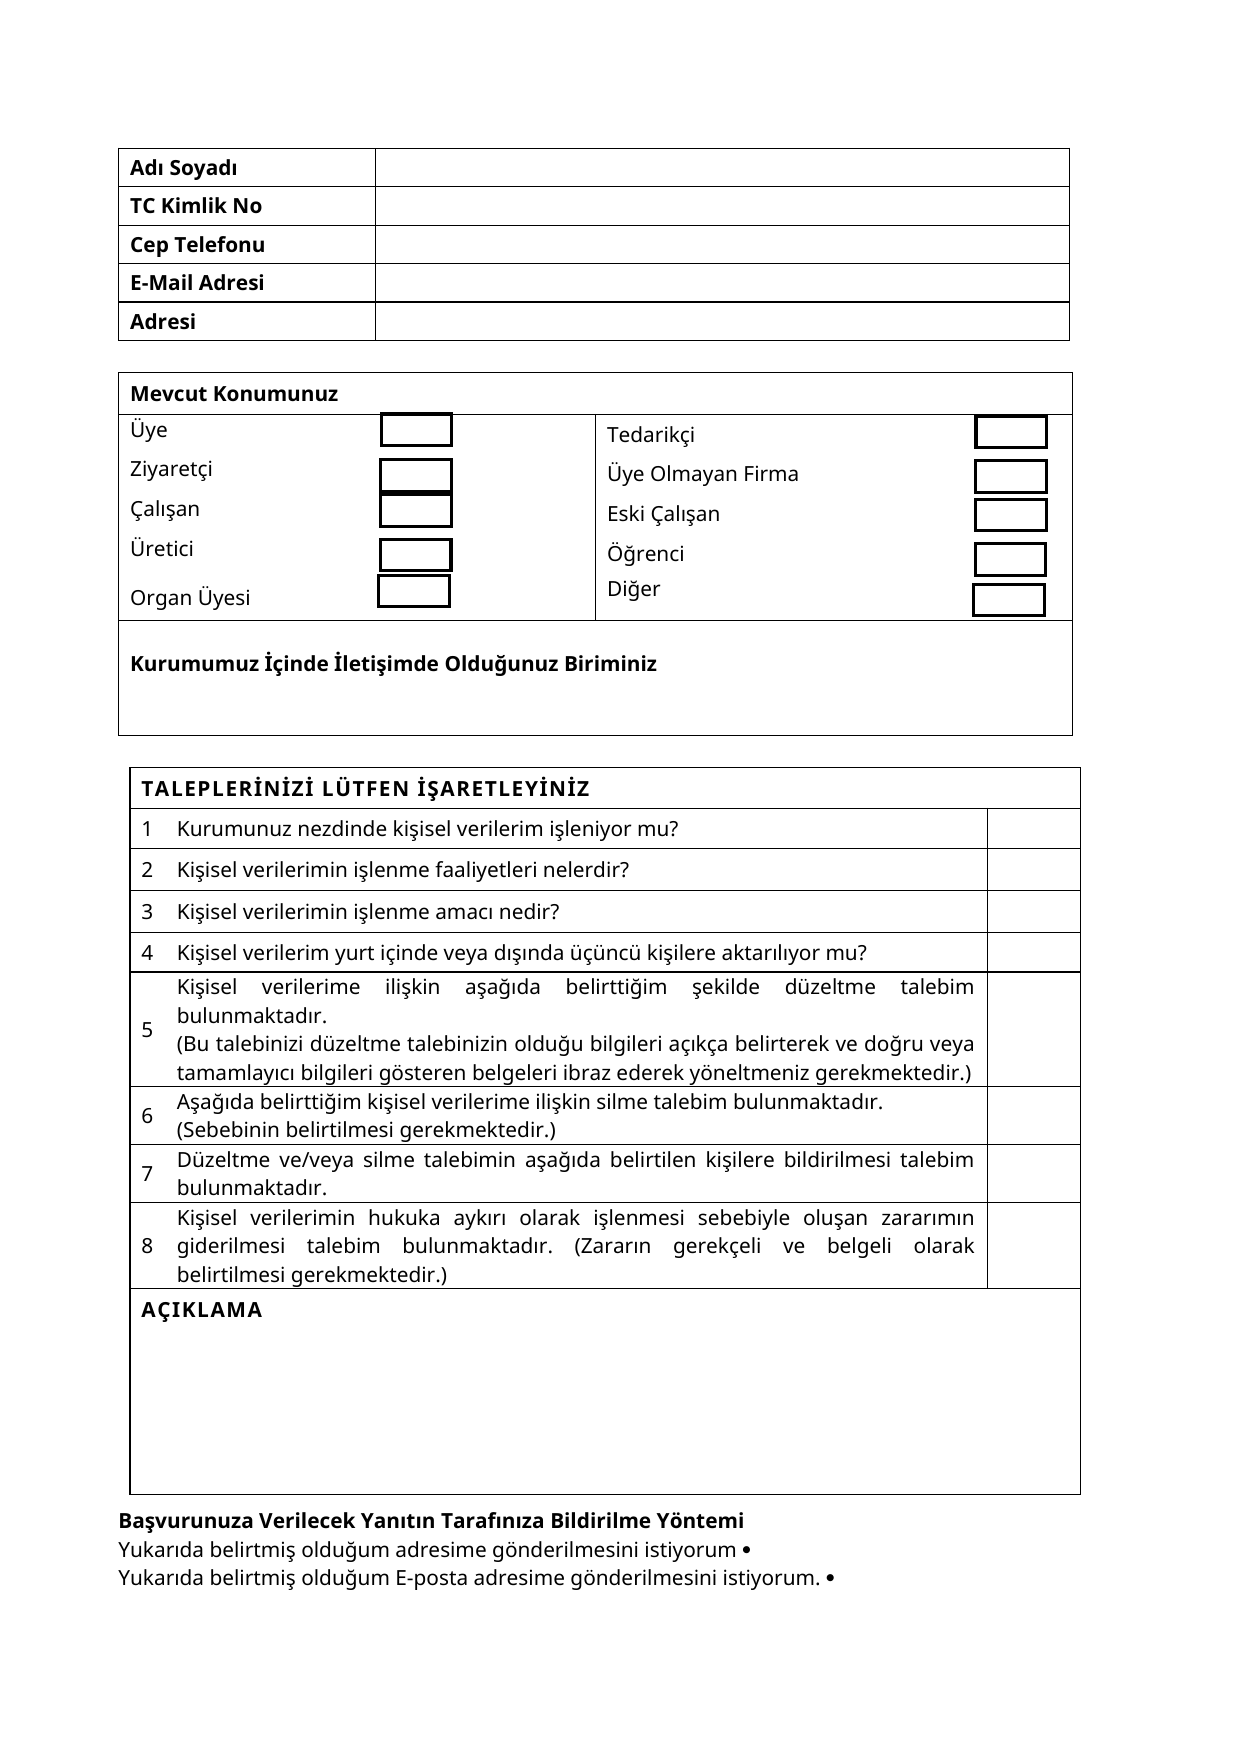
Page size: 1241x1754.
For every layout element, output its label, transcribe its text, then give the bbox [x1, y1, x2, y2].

table_cell Ziyaretçi [119, 454, 595, 494]
table_cell 7 [131, 1145, 165, 1202]
table_cell 3 [131, 891, 165, 932]
table_cell [988, 809, 1080, 848]
table_cell Kişisel verilerimin işlenme amacı nedir? [165, 891, 987, 932]
text Yukarıda belirtmiş olduğum adresime gönderilmesini istiyorum [118, 1535, 1093, 1563]
table_cell [988, 891, 1080, 932]
table_cell [988, 1145, 1080, 1202]
table_cell E-Mail Adresi [119, 264, 375, 301]
table_cell Çalışan [119, 494, 595, 534]
table_cell 2 [131, 849, 165, 889]
table_cell 6 [131, 1087, 165, 1144]
table_cell AÇIKLAMA [131, 1289, 1080, 1494]
table_cell Organ Üyesi [119, 574, 595, 620]
table_cell [988, 1203, 1080, 1288]
table_cell Kişisel verilerimin hukuka aykırı olarak işlenmesi sebebiyle oluşan zararımın giderilmesi talebim bulunmaktadır. (Zararın gerekçeli ve belgeli olarak belirtilmesi gerekmektedir.) [165, 1203, 987, 1288]
table_cell Tedarikçi [596, 415, 1072, 454]
table_cell TC Kimlik No [119, 187, 375, 224]
table_cell Eski Çalışan [596, 494, 1072, 534]
table_cell 1 [131, 809, 165, 848]
table_cell Diğer [596, 574, 1072, 620]
table_cell Cep Telefonu [119, 226, 375, 263]
table_cell Adresi [119, 303, 375, 340]
text Yukarıda belirtmiş olduğum E-posta adresime gönderilmesini istiyorum. [118, 1563, 1093, 1592]
table_cell Üretici [119, 534, 595, 574]
table_cell Kurumumuz İçinde İletişimde Olduğunuz Biriminiz [119, 621, 1072, 735]
table_cell [988, 933, 1080, 971]
table_cell Üye [119, 415, 595, 454]
table_cell Kişisel verilerim yurt içinde veya dışında üçüncü kişilere aktarılıyor mu? [165, 933, 987, 971]
table_cell Aşağıda belirttiğim kişisel verilerime ilişkin silme talebim bulunmaktadır. (Sebebinin belirtilmesi gerekmektedir.) [165, 1087, 987, 1144]
table_cell 5 [131, 973, 165, 1086]
table_cell 4 [131, 933, 165, 971]
table_header [376, 149, 1069, 186]
table_cell [376, 264, 1069, 301]
table_header Adı Soyadı [119, 149, 375, 186]
table_cell [988, 1087, 1080, 1144]
table_cell Kişisel verilerime ilişkin aşağıda belirttiğim şekilde düzeltme talebim bulunmaktadır. (Bu talebinizi düzeltme talebinizin olduğu bilgileri açıkça belirterek ve doğru veya tamamlayıcı bilgileri gösteren belgeleri ibraz ederek yöneltmeniz gerekmektedir.) [165, 973, 987, 1086]
table_cell [988, 973, 1080, 1086]
table_header taleplerinizİ LÜTFEN İŞARETLEYİNİZ [131, 768, 1080, 808]
table_cell [376, 187, 1069, 224]
table_cell Düzeltme ve/veya silme talebimin aşağıda belirtilen kişilere bildirilmesi talebim bulunmaktadır. [165, 1145, 987, 1202]
text Başvurunuza Verilecek Yanıtın Tarafınıza Bildirilme Yöntemi [118, 1507, 1093, 1535]
table_cell 8 [131, 1203, 165, 1288]
table_cell [988, 849, 1080, 889]
table_cell [376, 226, 1069, 263]
table_cell Öğrenci [596, 534, 1072, 574]
table_cell Kurumunuz nezdinde kişisel verilerim işleniyor mu? [165, 809, 987, 848]
table_cell Kişisel verilerimin işlenme faaliyetleri nelerdir? [165, 849, 987, 889]
table_cell Üye Olmayan Firma [596, 454, 1072, 494]
table_header Mevcut Konumunuz [119, 373, 1072, 414]
table_cell [376, 303, 1069, 340]
